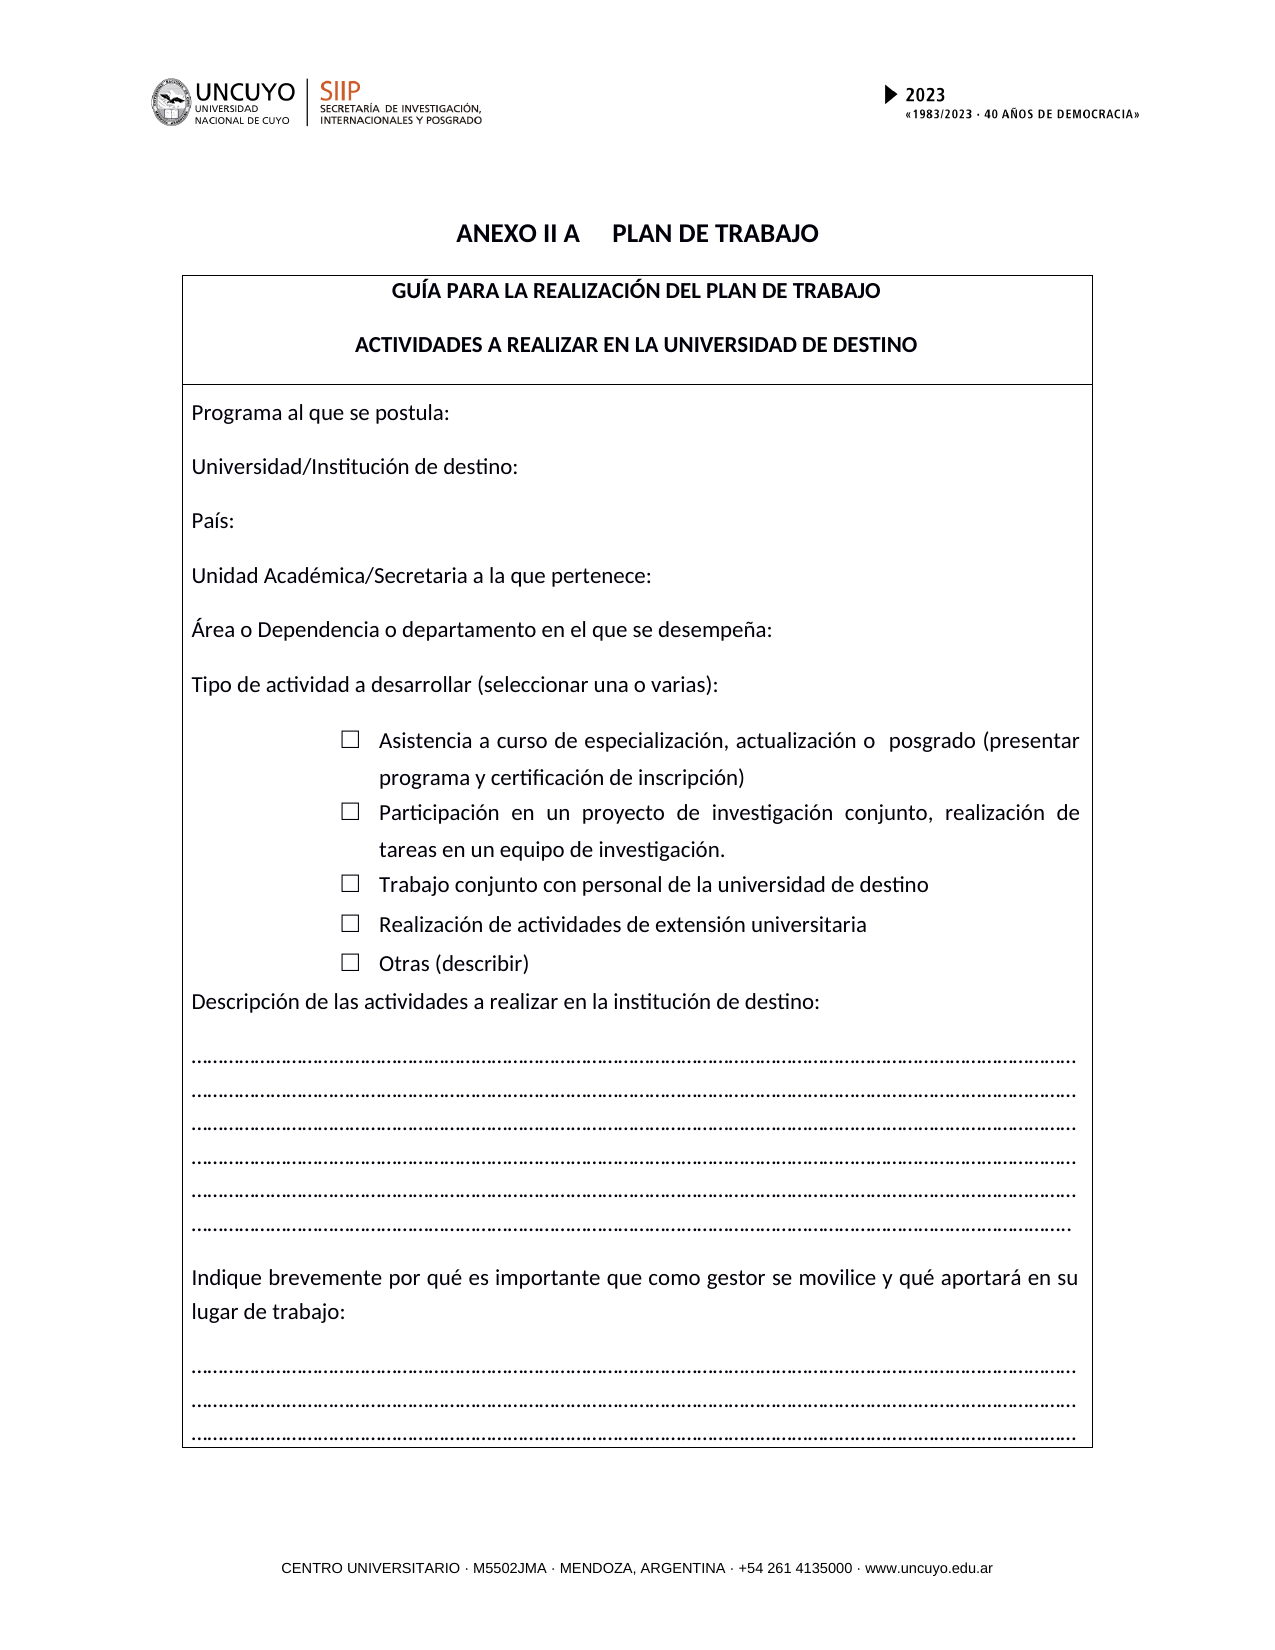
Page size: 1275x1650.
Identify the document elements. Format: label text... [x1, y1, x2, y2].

picture [0, 0, 1274, 180]
table_header GUÍA PARA LA REALIZACIÓN DEL PLAN DE TRABAJO ACTIVIDADES A REALIZAR EN LA UNIVERSIDAD DE DESTINO [183, 276, 1092, 384]
text ANEXO II A PLAN DE TRABAJO [177, 216, 1098, 249]
